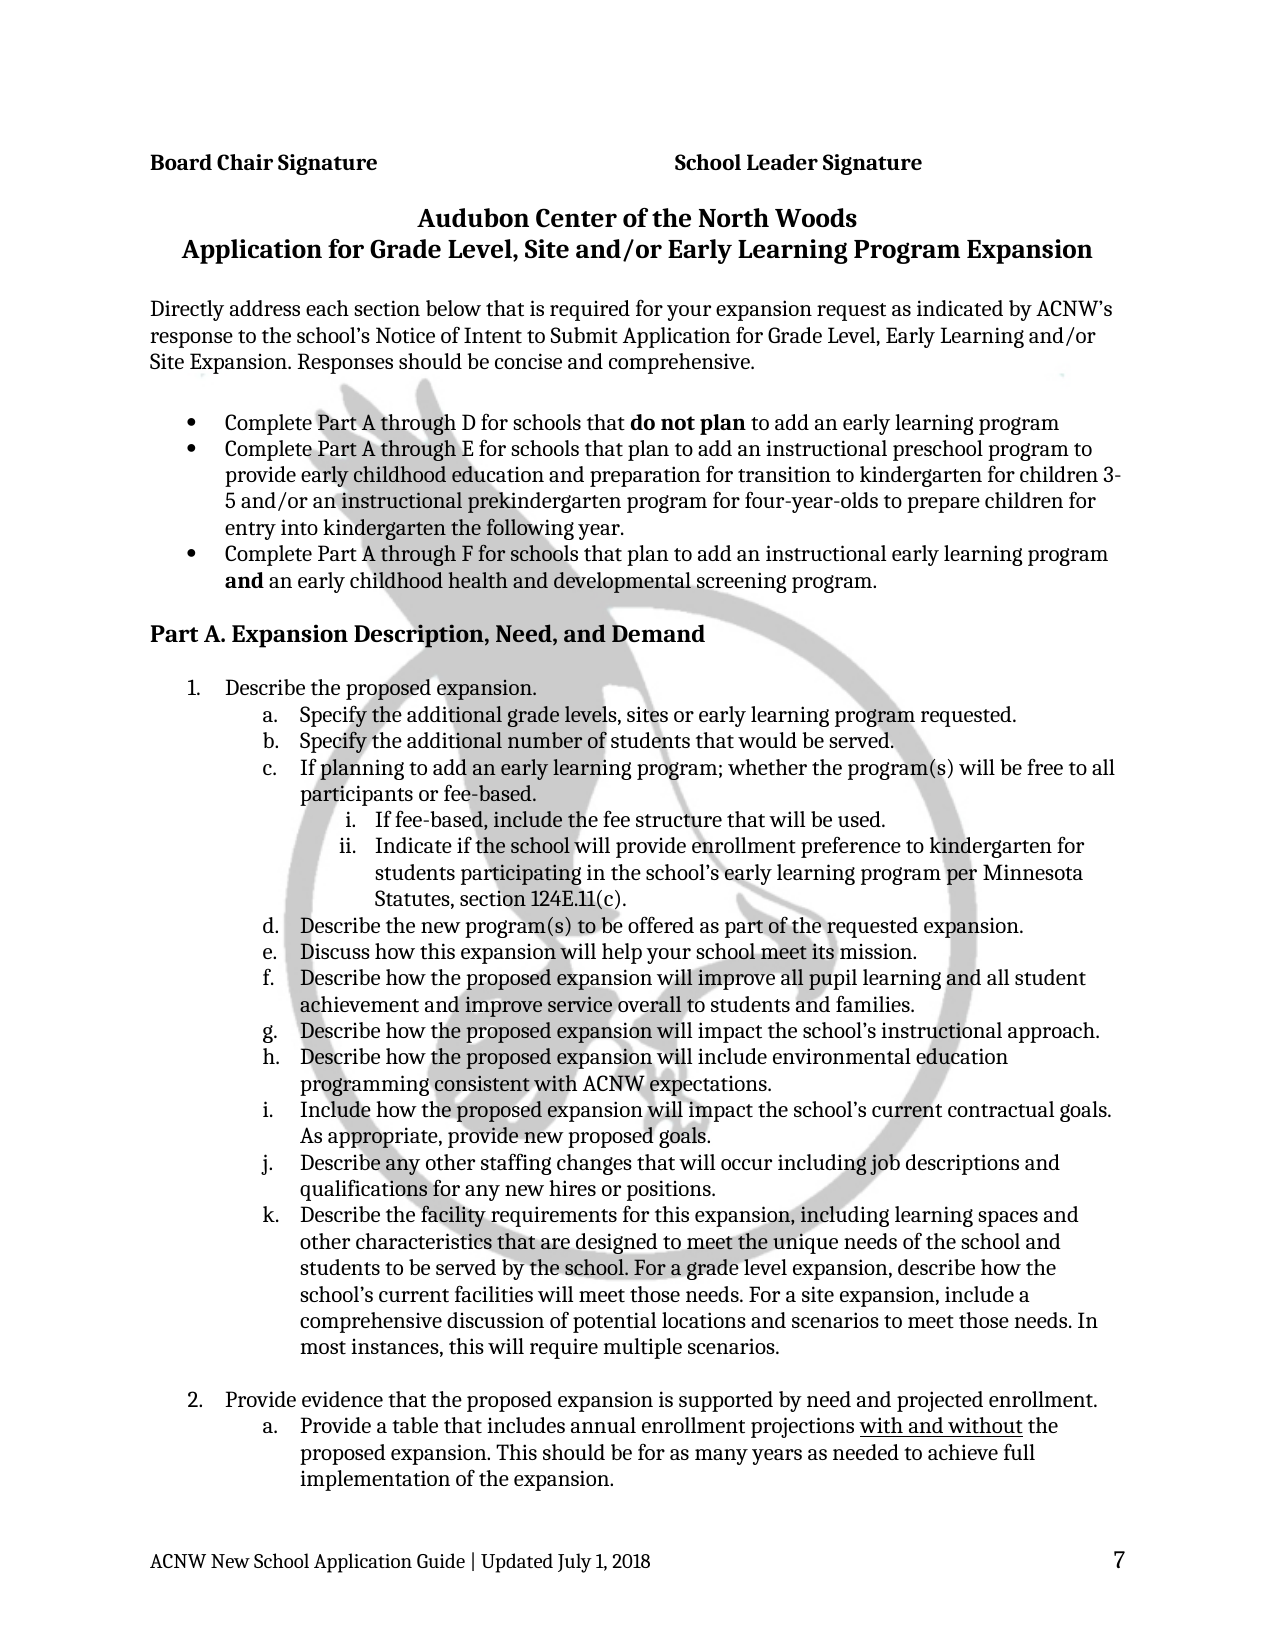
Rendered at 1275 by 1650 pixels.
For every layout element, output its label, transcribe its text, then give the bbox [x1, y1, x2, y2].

list Describe any other staffing changes that will occur including job descriptions and qualifications for any new hires or positions. [262, 1149, 1125, 1202]
list Include how the proposed expansion will impact the school’s current contractual goals. As appropriate, provide new proposed goals. [262, 1097, 1125, 1149]
list Describe the proposed expansion. [187, 675, 1125, 702]
list Describe how the proposed expansion will impact the school’s instructional approach. [262, 1018, 1125, 1044]
list Specify the additional grade levels, sites or early learning program requested. [262, 702, 1125, 728]
list Discuss how this expansion will help your school meet its mission. [262, 939, 1125, 965]
list Describe the facility requirements for this expansion, including learning spaces and other characteristics that are designed to meet the unique needs of the school and students to be served by the school. For a grade level expansion, describe how the school’s current facilities will meet those needs. For a site expansion, include a comprehensive discussion of potential locations and scenarios to meet those needs. In most instances, this will require multiple scenarios. [262, 1202, 1125, 1360]
picture [150, 375, 1125, 620]
picture [150, 649, 1125, 1312]
text Part A. Expansion Description, Need, and Demand [150, 620, 1125, 649]
list Complete Part A through D for schools that do not plan to add an early learning program [187, 409, 1125, 436]
list Describe how the proposed expansion will improve all pupil learning and all student achievement and improve service overall to students and families. [262, 965, 1125, 1018]
list If fee-based, include the fee structure that will be used. [356, 807, 1125, 833]
list Provide a table that includes annual enrollment projections with and without the proposed expansion. This should be for as many years as needed to achieve full implementation of the expansion. [262, 1413, 1125, 1492]
list Describe the new program(s) to be offered as part of the requested expansion. [262, 912, 1125, 939]
list Complete Part A through E for schools that plan to add an instructional preschool program to provide early childhood education and preparation for transition to kindergarten for children 3-5 and/or an instructional prekindergarten program for four-year-olds to prepare children for entry into kindergarten the following year. [187, 436, 1125, 541]
text Application for Grade Level, Site and/or Early Learning Program Expansion [150, 234, 1125, 265]
text Board Chair Signature School Leader Signature [150, 150, 1125, 176]
list Complete Part A through F for schools that plan to add an instructional early learning program and an early childhood health and developmental screening program. [187, 541, 1125, 594]
list If planning to add an early learning program; whether the program(s) will be free to all participants or fee-based. [262, 754, 1125, 807]
list Provide evidence that the proposed expansion is supported by need and projected enrollment. [187, 1387, 1125, 1413]
text Directly address each section below that is required for your expansion request as indicated by ACNW’s response to the school’s Notice of Intent to Submit Application for Grade Level, Early Learning and/or Site Expansion. Responses should be concise and comprehensive. [150, 296, 1125, 375]
text Audubon Center of the North Woods [150, 203, 1125, 234]
list Describe how the proposed expansion will include environmental education programming consistent with ACNW expectations. [262, 1044, 1125, 1097]
list Indicate if the school will provide enrollment preference to kindergarten for students participating in the school’s early learning program per Minnesota Statutes, section 124E.11(c). [356, 833, 1125, 912]
list Specify the additional number of students that would be served. [262, 728, 1125, 754]
